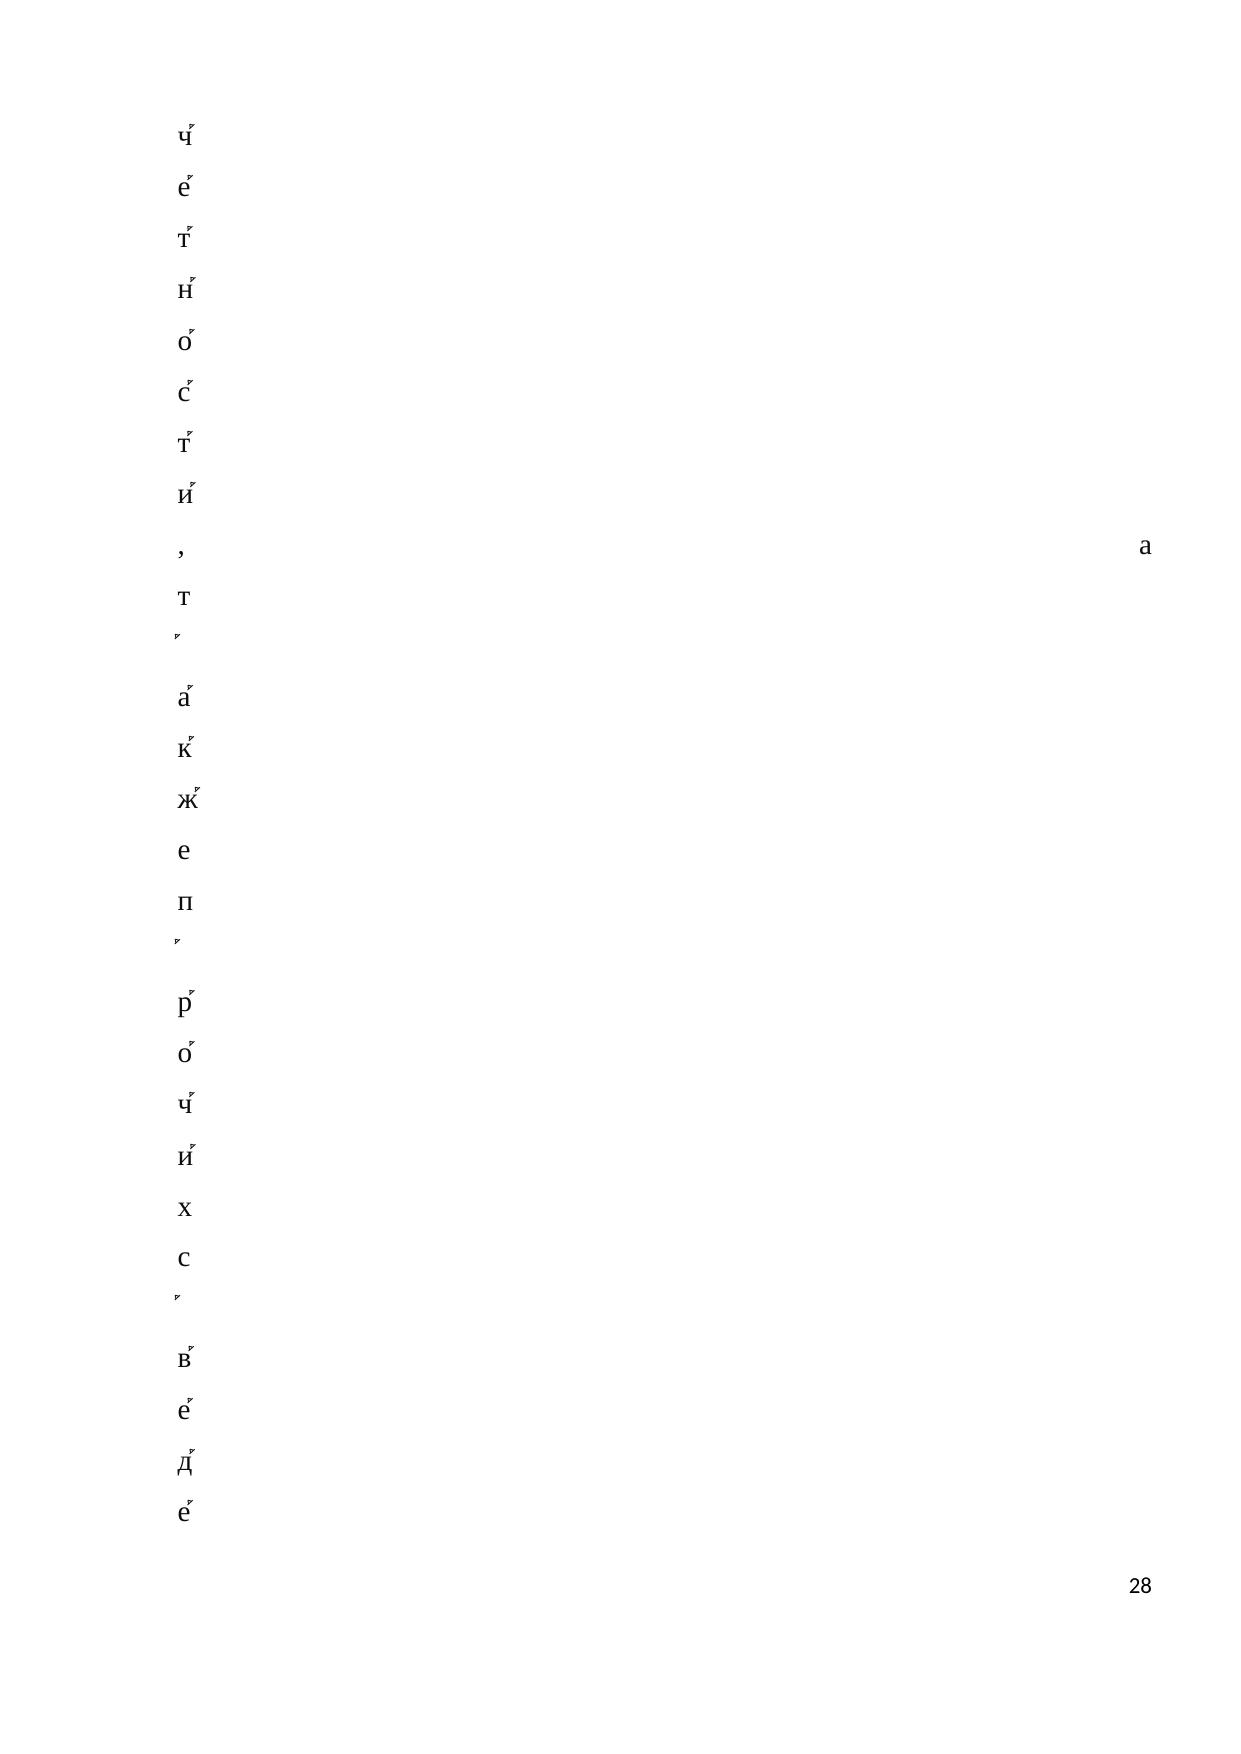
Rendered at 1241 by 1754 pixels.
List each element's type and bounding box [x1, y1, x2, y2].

text [177, 118, 1152, 1528]
